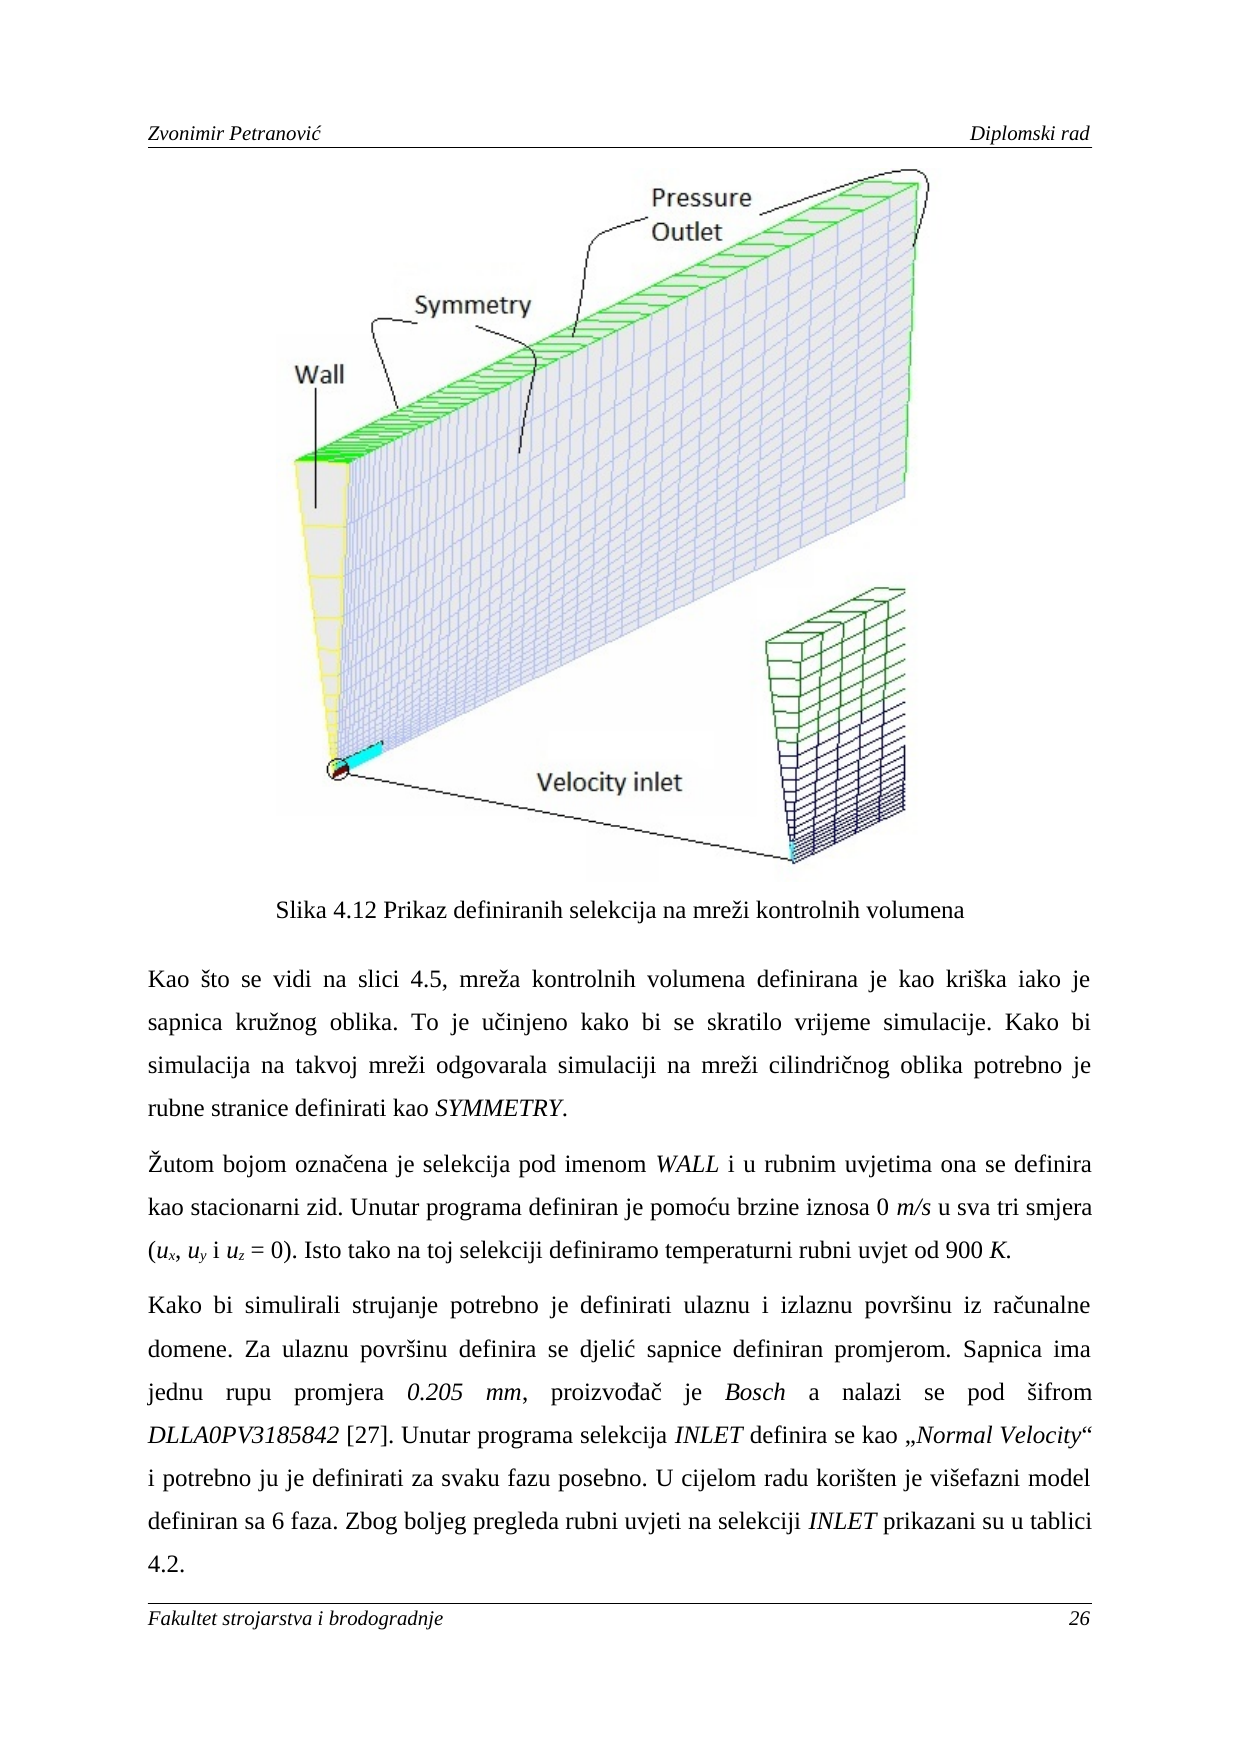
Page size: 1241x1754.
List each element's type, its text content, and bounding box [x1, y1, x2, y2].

picture [275, 168, 965, 882]
text Kao što se vidi na slici 4.5, mreža kontrolnih volumena definirana je kao kriška iako je sapnica kružnog oblika. To je učinjeno kako bi se skratilo vrijeme simulacije. Kako bi simulacija na takvoj mreži odgovarala simulaciji na mreži cilindričnog oblika potrebno je rubne stranice definirati kao SYMMETRY. [148, 964, 1092, 1122]
text Žutom bojom označena je selekcija pod imenom WALL i u rubnim uvjetima ona se definira kao stacionarni zid. Unutar programa definiran je pomoću brzine iznosa 0 m/s u sva tri smjera (ux, uy i uz = 0). Isto tako na toj selekciji definiramo temperaturni rubni uvjet od 900 K. [148, 1149, 1092, 1264]
text Kako bi simulirali strujanje potrebno je definirati ulaznu i izlaznu površinu iz računalne domene. Za ulaznu površinu definira se djelić sapnice definiran promjerom. Sapnica ima jednu rupu promjera 0.205 mm, proizvođač je Bosch a nalazi se pod šifrom DLLA0PV3185842 [27]. Unutar programa selekcija INLET definira se kao „Normal Velocity“ i potrebno ju je definirati za svaku fazu posebno. U cijelom radu korišten je višefazni model definiran sa 6 faza. Zbog boljeg pregleda rubni uvjeti na selekciji INLET prikazani su u tablici 4.2. [148, 1291, 1092, 1578]
